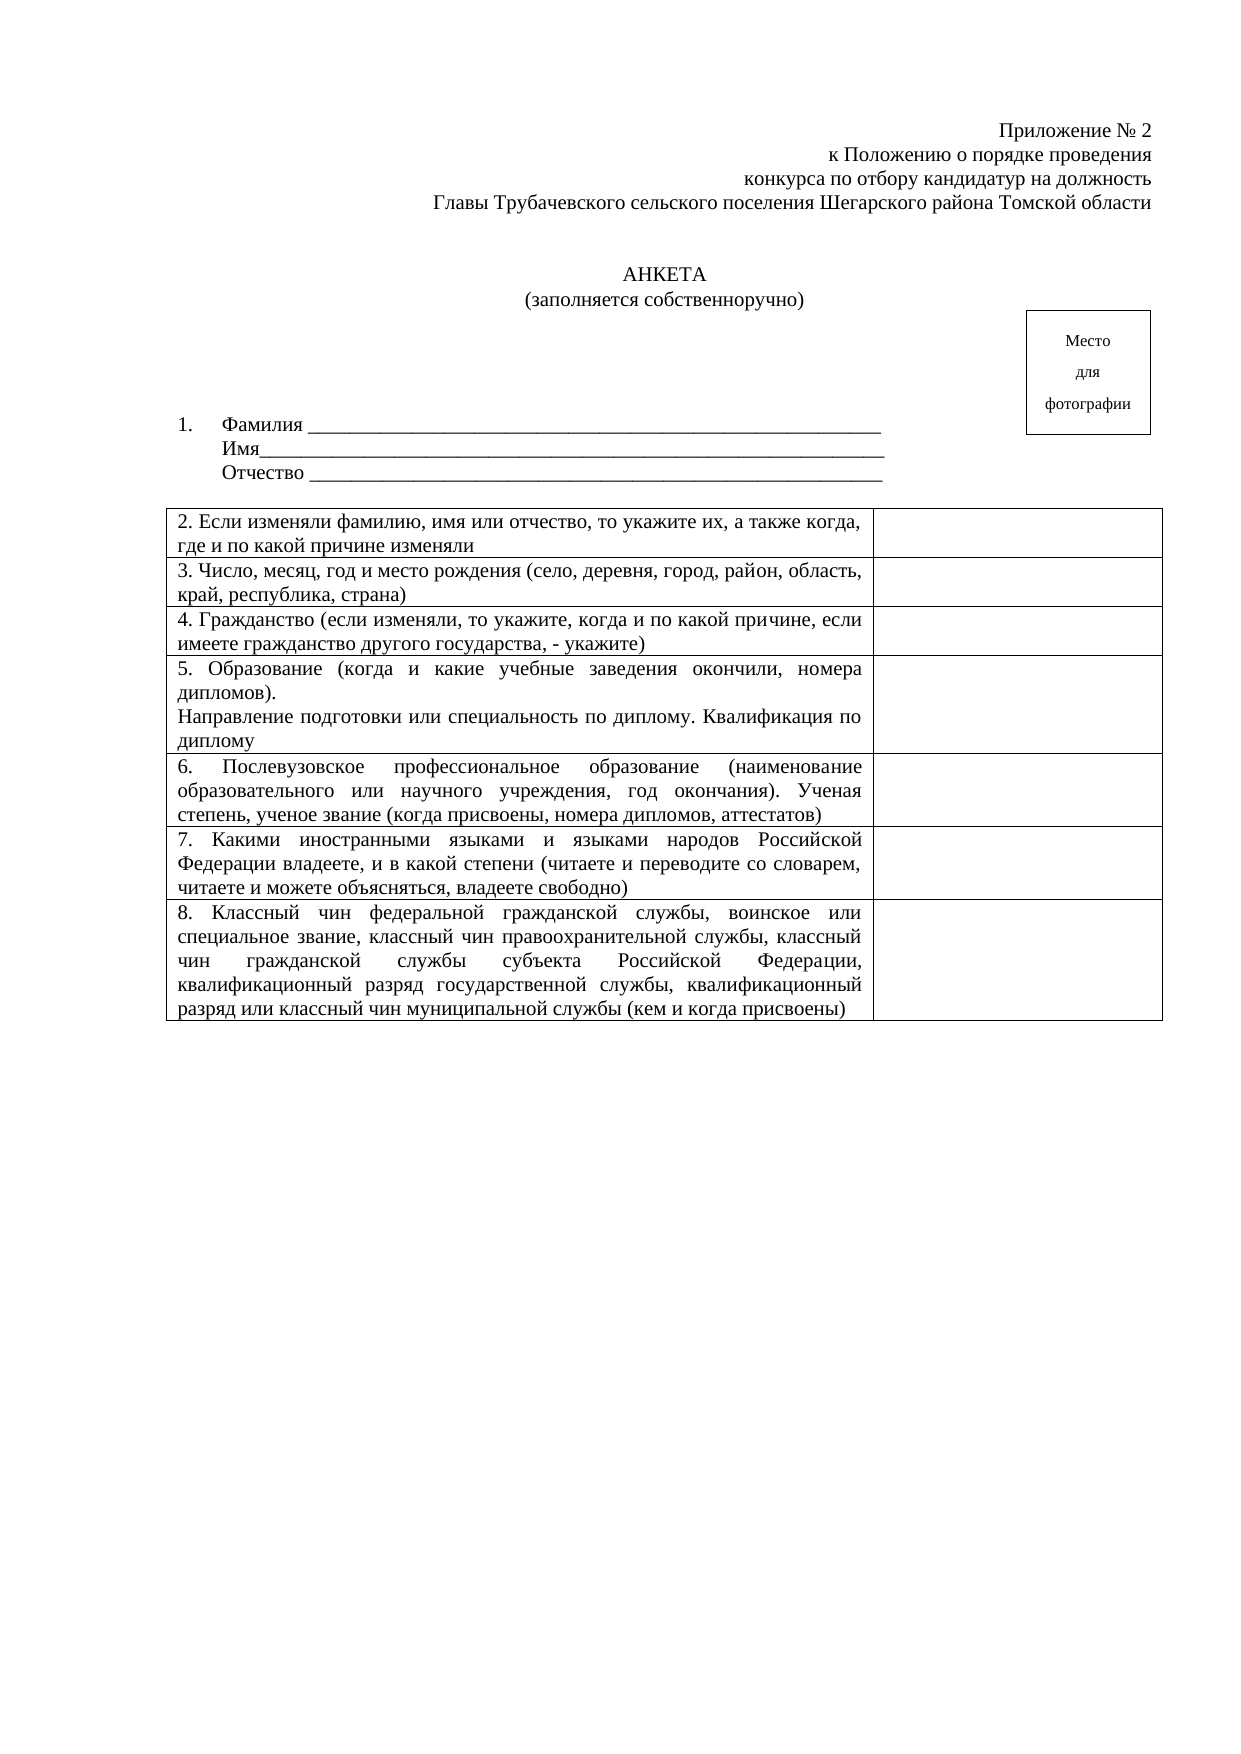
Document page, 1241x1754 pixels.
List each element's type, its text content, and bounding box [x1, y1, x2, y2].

text Приложение № 2 [177, 118, 1152, 142]
text Главы Трубачевского сельского поселения Шегарского района Томской области [177, 190, 1152, 214]
text 1. Фамилия _______________________________________________________ [177, 411, 1152, 436]
text к Положению о порядке проведения [177, 142, 1152, 166]
table_cell [874, 656, 1162, 752]
text АНКЕТА [177, 262, 1152, 286]
table_cell 8. Классный чин федеральной гражданской службы, воинское или специальное звание, классный чин правоохранительной службы, классный чин гражданской службы субъекта Российской Федерации, квалификационный разряд государственной службы, квалификационный разряд или классный чин муниципальной службы (кем и когда присвоены) [167, 900, 873, 1020]
table_cell 4. Гражданство (если изменяли, то укажите, когда и по какой причине, если имеете гражданство другого государства, - укажите) [167, 607, 873, 655]
table_cell [874, 754, 1162, 826]
table_header 2. Если изменяли фамилию, имя или отчество, то укажите их, а также когда, где и по какой причине изменяли [167, 509, 873, 557]
text (заполняется собственноручно) [177, 286, 1152, 311]
text конкурса по отбору кандидатур на должность [177, 166, 1152, 190]
table_header [874, 509, 1162, 557]
table_cell 3. Число, месяц, год и место рождения (село, деревня, город, район, область, край, республика, страна) [167, 558, 873, 606]
text Отчество _______________________________________________________ [222, 459, 1152, 484]
table_cell [874, 827, 1162, 899]
table_cell [874, 558, 1162, 606]
table_cell 7. Какими иностранными языками и языками народов Российской Федерации владеете, и в какой степени (читаете и переводите со словарем, читаете и можете объясняться, владеете свободно) [167, 827, 873, 899]
table_cell [874, 607, 1162, 655]
text Имя____________________________________________________________ [222, 436, 1152, 459]
table_cell 6. Послевузовское профессиональное образование (наименование образовательного или научного учреждения, год окончания). Ученая степень, ученое звание (когда присвоены, номера дипломов, аттестатов) [167, 754, 873, 826]
table_cell 5. Образование (когда и какие учебные заведения окончили, номера дипломов). Направление подготовки или специальность по диплому. Квалификация по диплому [167, 656, 873, 752]
table_cell [874, 900, 1162, 1020]
